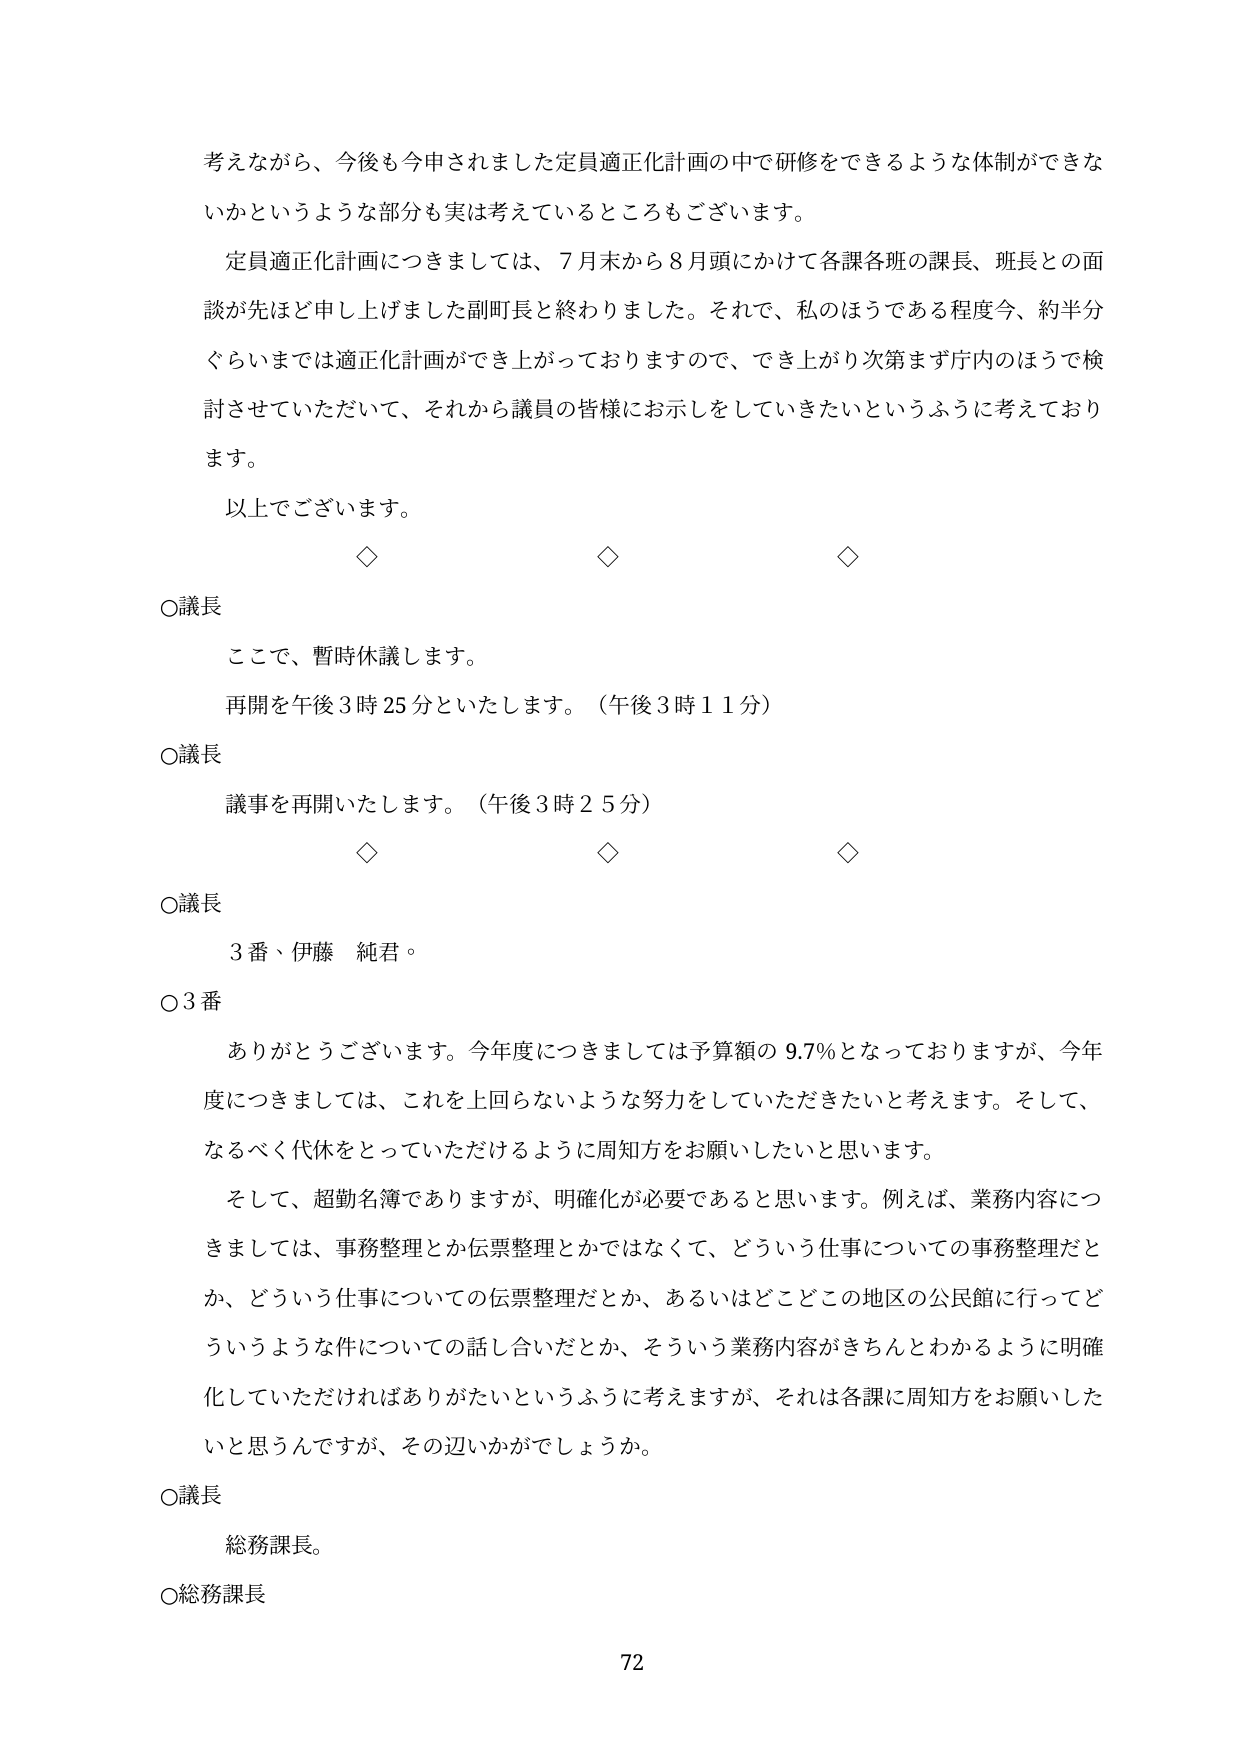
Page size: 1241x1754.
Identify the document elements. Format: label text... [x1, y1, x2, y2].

text ○議長 [159, 581, 1104, 630]
text 再開を午後３時25分といたします。（午後３時１１分） [159, 679, 1104, 729]
text ３番、伊藤 純君。 [159, 926, 1104, 976]
text ありがとうございます。今年度につきましては予算額の9.7％となっておりますが、今年度につきましては、これを上回らないような努力をしていただきたいと考えます。そして、なるべく代休をとっていただけるように周知方をお願いしたいと思います。 [159, 1025, 1104, 1173]
text そして、超勤名簿でありますが、明確化が必要であると思います。例えば、業務内容につきましては、事務整理とか伝票整理とかではなくて、どういう仕事についての事務整理だとか、どういう仕事についての伝票整理だとか、あるいはどこどこの地区の公民館に行ってどういうような件についての話し合いだとか、そういう業務内容がきちんとわかるように明確化していただければありがたいというふうに考えますが、それは各課に周知方をお願いしたいと思うんですが、その辺いかがでしょうか。 [159, 1173, 1104, 1469]
text ここで、暫時休議します。 [159, 630, 1104, 679]
text ○議長 [159, 729, 1104, 778]
text ○３番 [159, 976, 1104, 1025]
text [159, 136, 1104, 235]
text 定員適正化計画につきましては、７月末から８月頭にかけて各課各班の課長、班長との面談が先ほど申し上げました副町長と終わりました。それで、私のほうである程度今、約半分ぐらいまでは適正化計画ができ上がっておりますので、でき上がり次第まず庁内のほうで検討させていただいて、それから議員の皆様にお示しをしていきたいというふうに考えております。 [159, 235, 1104, 482]
text ○総務課長 [159, 1568, 1104, 1618]
text 以上でございます。 [159, 482, 1104, 531]
text ○議長 [159, 1469, 1104, 1519]
text ◇ ◇ ◇ [159, 531, 1104, 581]
text ◇ ◇ ◇ [159, 828, 1104, 877]
text 議事を再開いたします。（午後３時２５分） [159, 778, 1104, 828]
text ○議長 [159, 877, 1104, 926]
text 総務課長。 [159, 1519, 1104, 1568]
